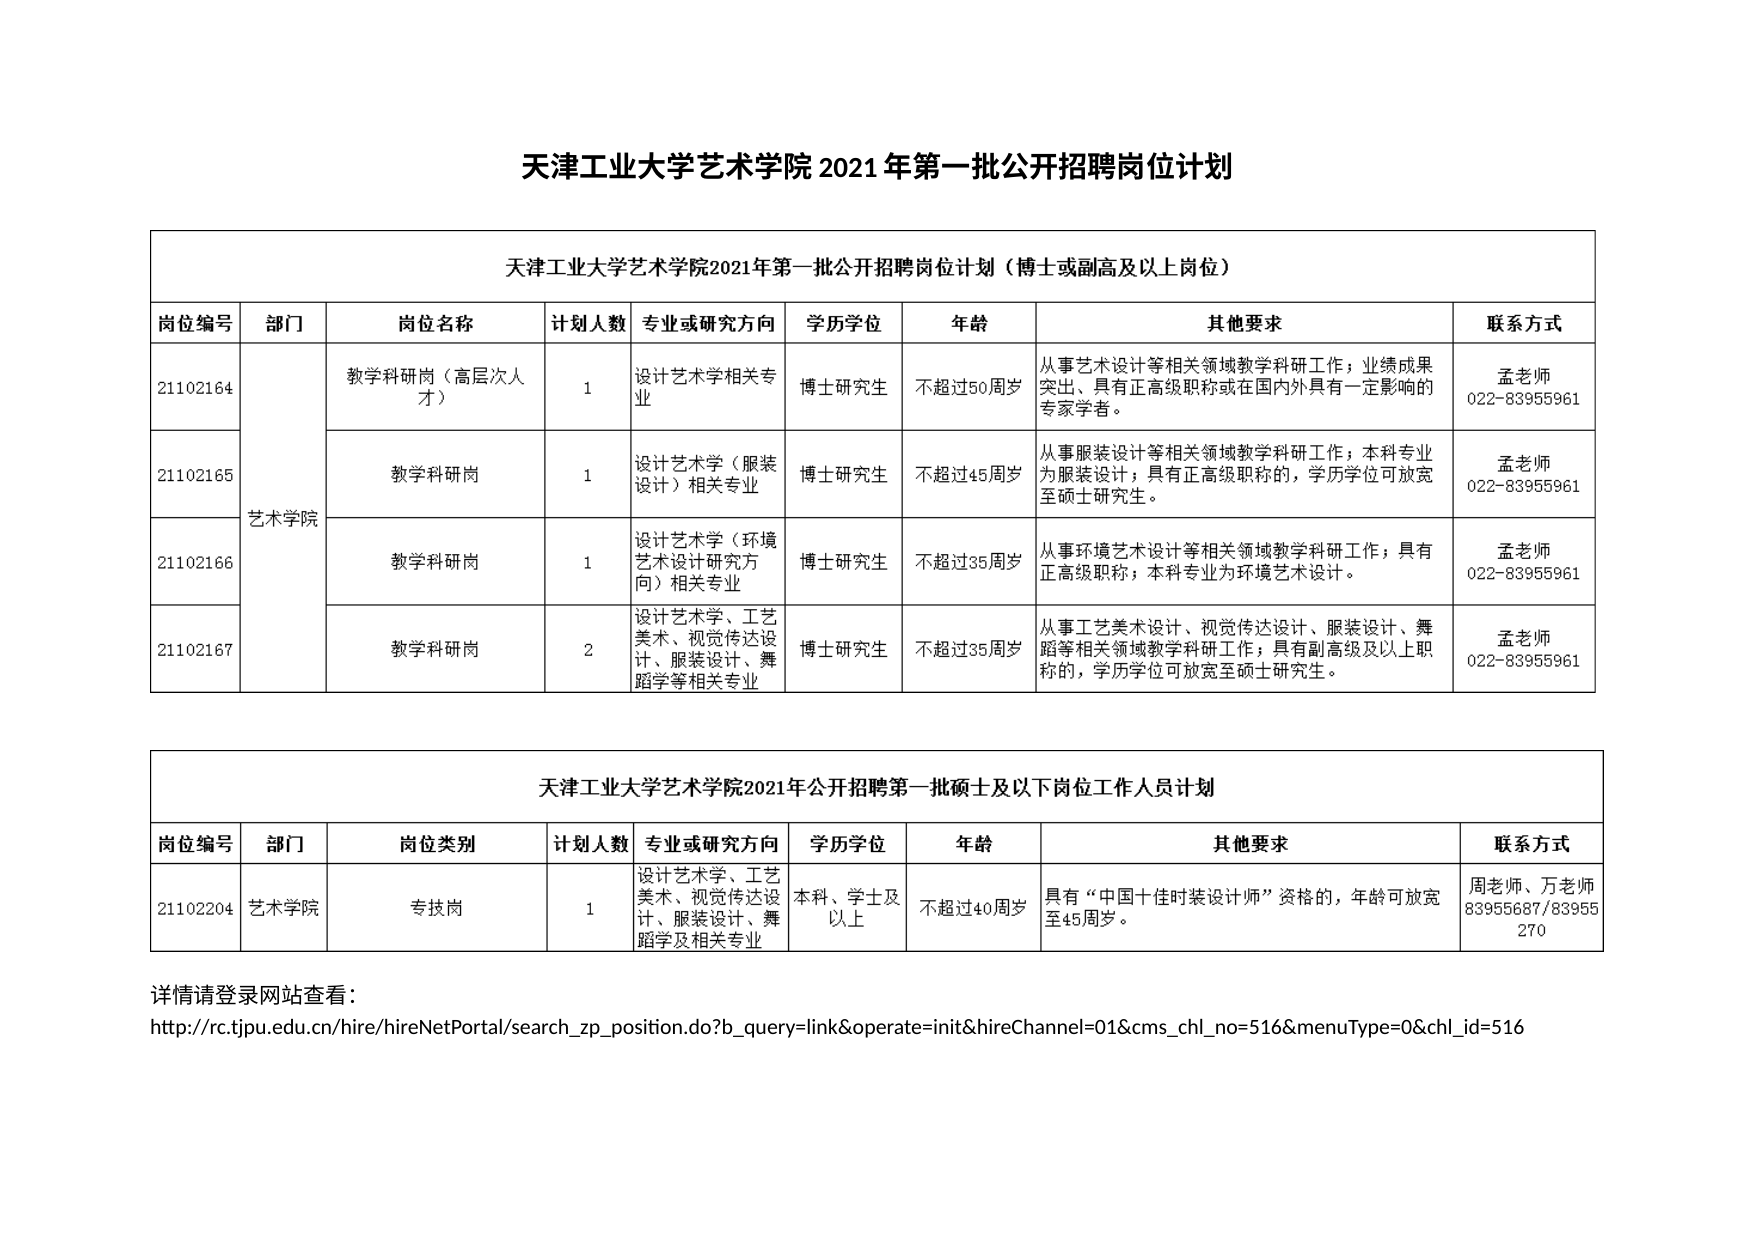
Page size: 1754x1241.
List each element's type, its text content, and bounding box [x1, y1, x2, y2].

picture [150, 230, 1596, 693]
text 详情请登录网站查看： [150, 978, 1604, 1010]
text 天津工业大学艺术学院2021年第一批公开招聘岗位计划 [150, 133, 1604, 198]
text http://rc.tjpu.edu.cn/hire/hireNetPortal/search_zp_position.do?b_query=link&operate=init&hireChannel=01&cms_chl_no=516&menuType=0&chl_id=516 [150, 1010, 1604, 1043]
picture [150, 750, 1604, 952]
